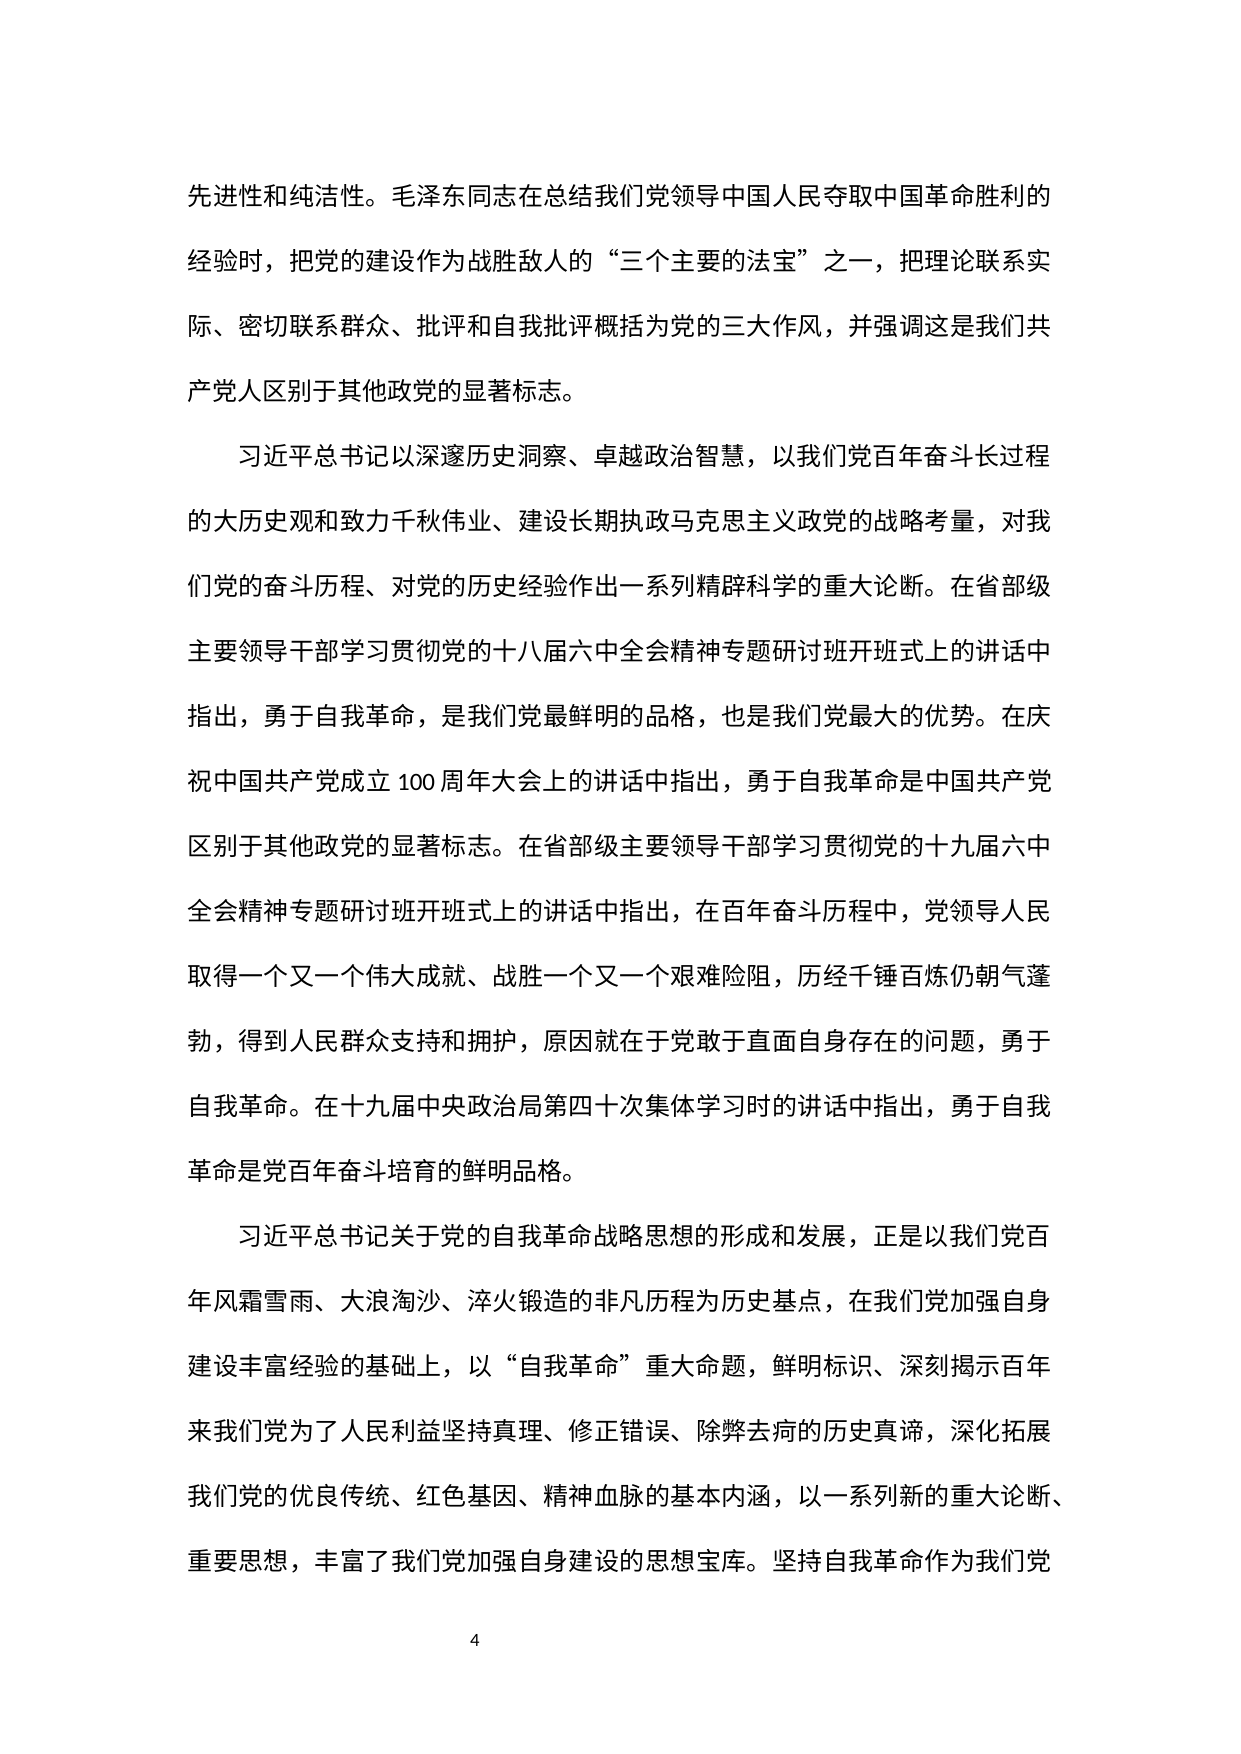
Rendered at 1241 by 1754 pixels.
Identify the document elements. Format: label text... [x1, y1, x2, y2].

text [187, 1202, 1053, 1592]
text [187, 162, 1053, 422]
text 习近平总书记以深邃历史洞察、卓越政治智慧，以我们党百年奋斗长过程的大历史观和致力千秋伟业、建设长期执政马克思主义政党的战略考量，对我们党的奋斗历程、对党的历史经验作出一系列精辟科学的重大论断。在省部级主要领导干部学习贯彻党的十八届六中全会精神专题研讨班开班式上的讲话中指出，勇于自我革命，是我们党最鲜明的品格，也是我们党最大的优势。在庆祝中国共产党成立100周年大会上的讲话中指出，勇于自我革命是中国共产党区别于其他政党的显著标志。在省部级主要领导干部学习贯彻党的十九届六中全会精神专题研讨班开班式上的讲话中指出，在百年奋斗历程中，党领导人民取得一个又一个伟大成就、战胜一个又一个艰难险阻，历经千锤百炼仍朝气蓬勃，得到人民群众支持和拥护，原因就在于党敢于直面自身存在的问题，勇于自我革命。在十九届中央政治局第四十次集体学习时的讲话中指出，勇于自我革命是党百年奋斗培育的鲜明品格。 [187, 422, 1053, 1202]
